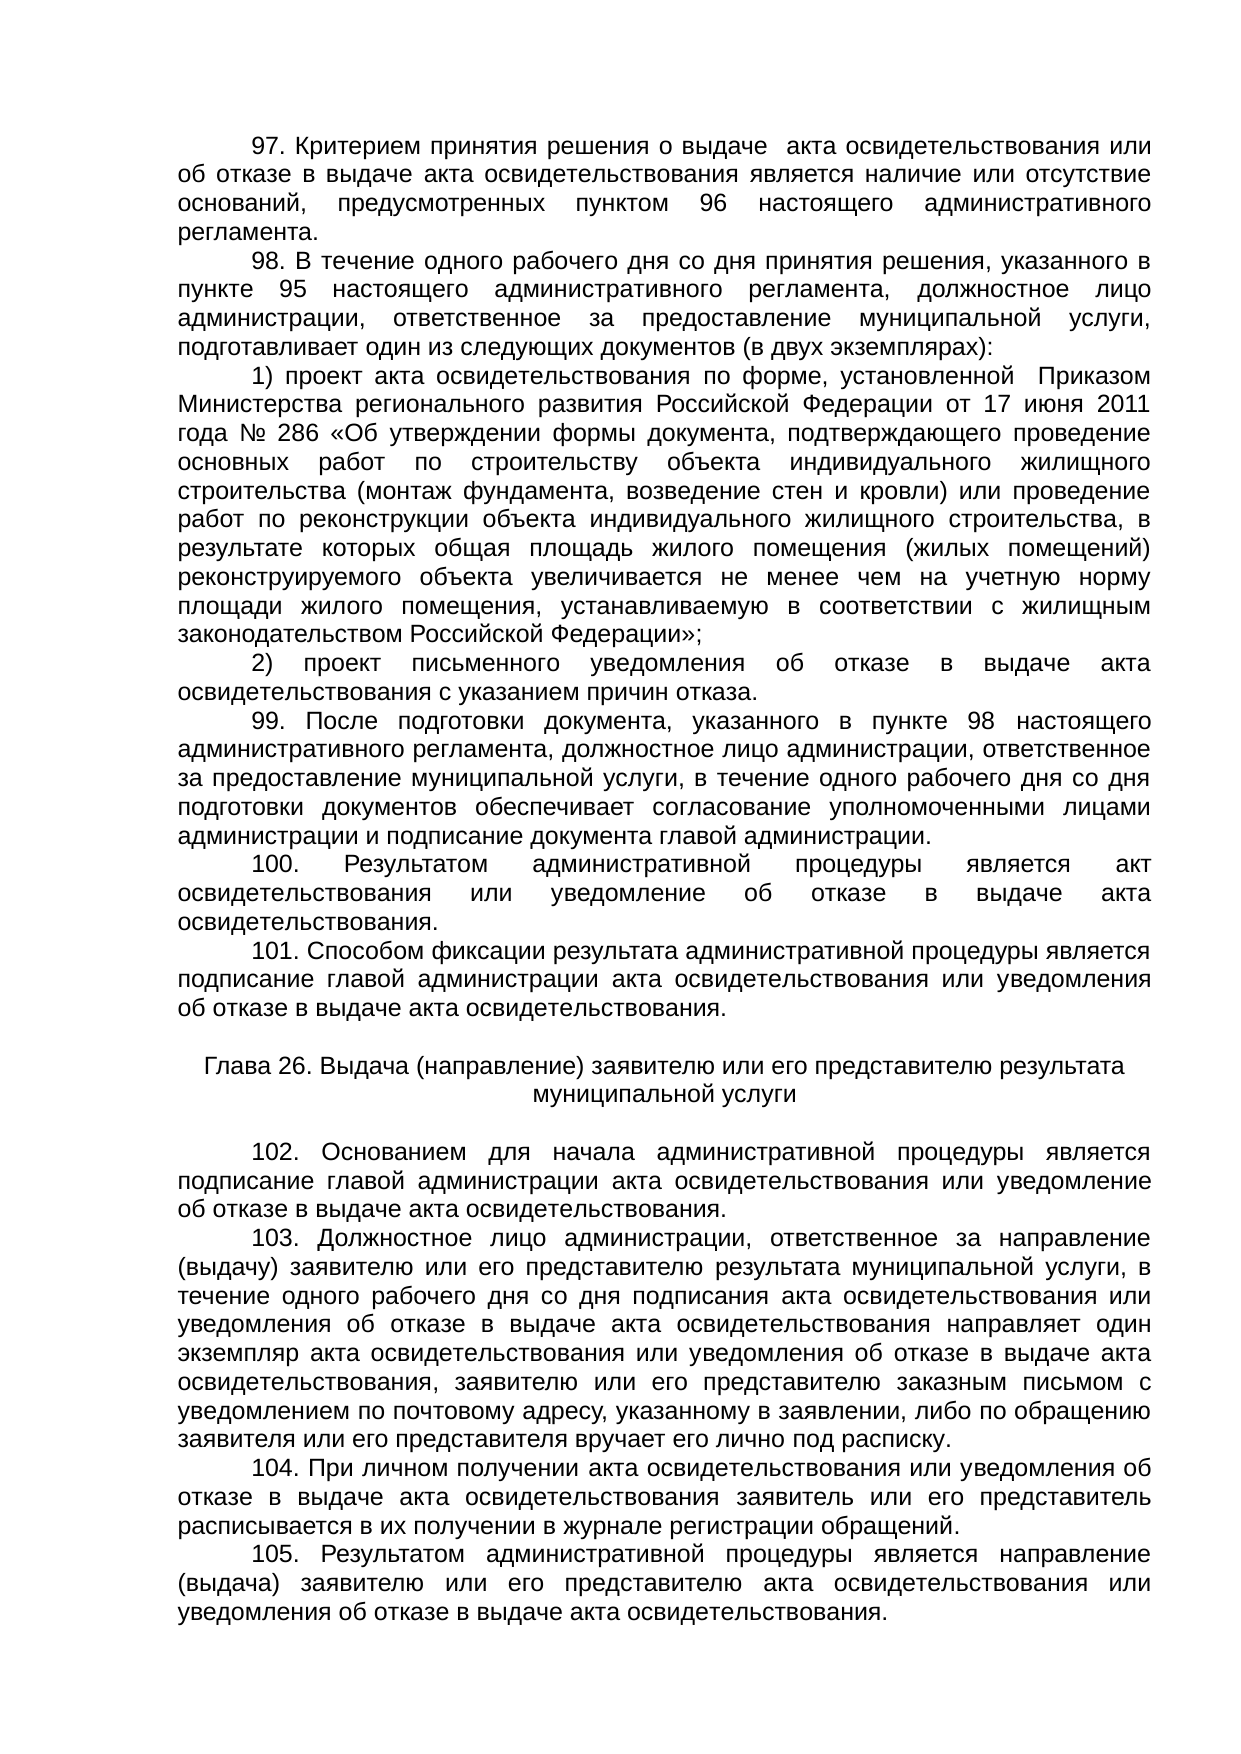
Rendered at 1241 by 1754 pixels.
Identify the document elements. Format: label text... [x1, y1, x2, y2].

text 99. После подготовки документа, указанного в пункте 98 настоящего административного регламента, должностное лицо администрации, ответственное за предоставление муниципальной услуги, в течение одного рабочего дня со дня подготовки документов обеспечивает согласование уполномоченными лицами администрации и подписание документа главой администрации. [177, 706, 1152, 849]
text 105. Результатом административной процедуры является направление (выдача) заявителю или его представителю акта освидетельствования или уведомления об отказе в выдаче акта освидетельствования. [177, 1539, 1152, 1626]
text 102. Основанием для начала административной процедуры является подписание главой администрации акта освидетельствования или уведомление об отказе в выдаче акта освидетельствования. [177, 1137, 1152, 1223]
text 100. Результатом административной процедуры является акт освидетельствования или уведомление об отказе в выдаче акта освидетельствования. [177, 849, 1152, 936]
text 1) проект акта освидетельствования по форме, установленной Приказом Министерства регионального развития Российской Федерации от 17 июня 2011 года № 286 «Об утверждении формы документа, подтверждающего проведение основных работ по строительству объекта индивидуального жилищного строительства (монтаж фундамента, возведение стен и кровли) или проведение работ по реконструкции объекта индивидуального жилищного строительства, в результате которых общая площадь жилого помещения (жилых помещений) реконструируемого объекта увеличивается не менее чем на учетную норму площади жилого помещения, устанавливаемую в соответствии с жилищным законодательством Российской Федерации»; [177, 361, 1152, 648]
text 98. В течение одного рабочего дня со дня принятия решения, указанного в пункте 95 настоящего административного регламента, должностное лицо администрации, ответственное за предоставление муниципальной услуги, подготавливает один из следующих документов (в двух экземплярах): [177, 246, 1152, 361]
text 103. Должностное лицо администрации, ответственное за направление (выдачу) заявителю или его представителю результата муниципальной услуги, в течение одного рабочего дня со дня подписания акта освидетельствования или уведомления об отказе в выдаче акта освидетельствования направляет один экземпляр акта освидетельствования или уведомления об отказе в выдаче акта освидетельствования, заявителю или его представителю заказным письмом с уведомлением по почтовому адресу, указанному в заявлении, либо по обращению заявителя или его представителя вручает его лично под расписку. [177, 1223, 1152, 1453]
text Глава 26. Выдача (направление) заявителю или его представителю результата муниципальной услуги [177, 1051, 1152, 1108]
text 97. Критерием принятия решения о выдаче акта освидетельствования или об отказе в выдаче акта освидетельствования является наличие или отсутствие оснований, предусмотренных пунктом 96 настоящего административного регламента. [177, 131, 1152, 246]
text 101. Способом фиксации результата административной процедуры является подписание главой администрации акта освидетельствования или уведомления об отказе в выдаче акта освидетельствования. [177, 936, 1152, 1022]
text 104. При личном получении акта освидетельствования или уведомления об отказе в выдаче акта освидетельствования заявитель или его представитель расписывается в их получении в журнале регистрации обращений. [177, 1453, 1152, 1539]
text 2) проект письменного уведомления об отказе в выдаче акта освидетельствования с указанием причин отказа. [177, 648, 1152, 706]
